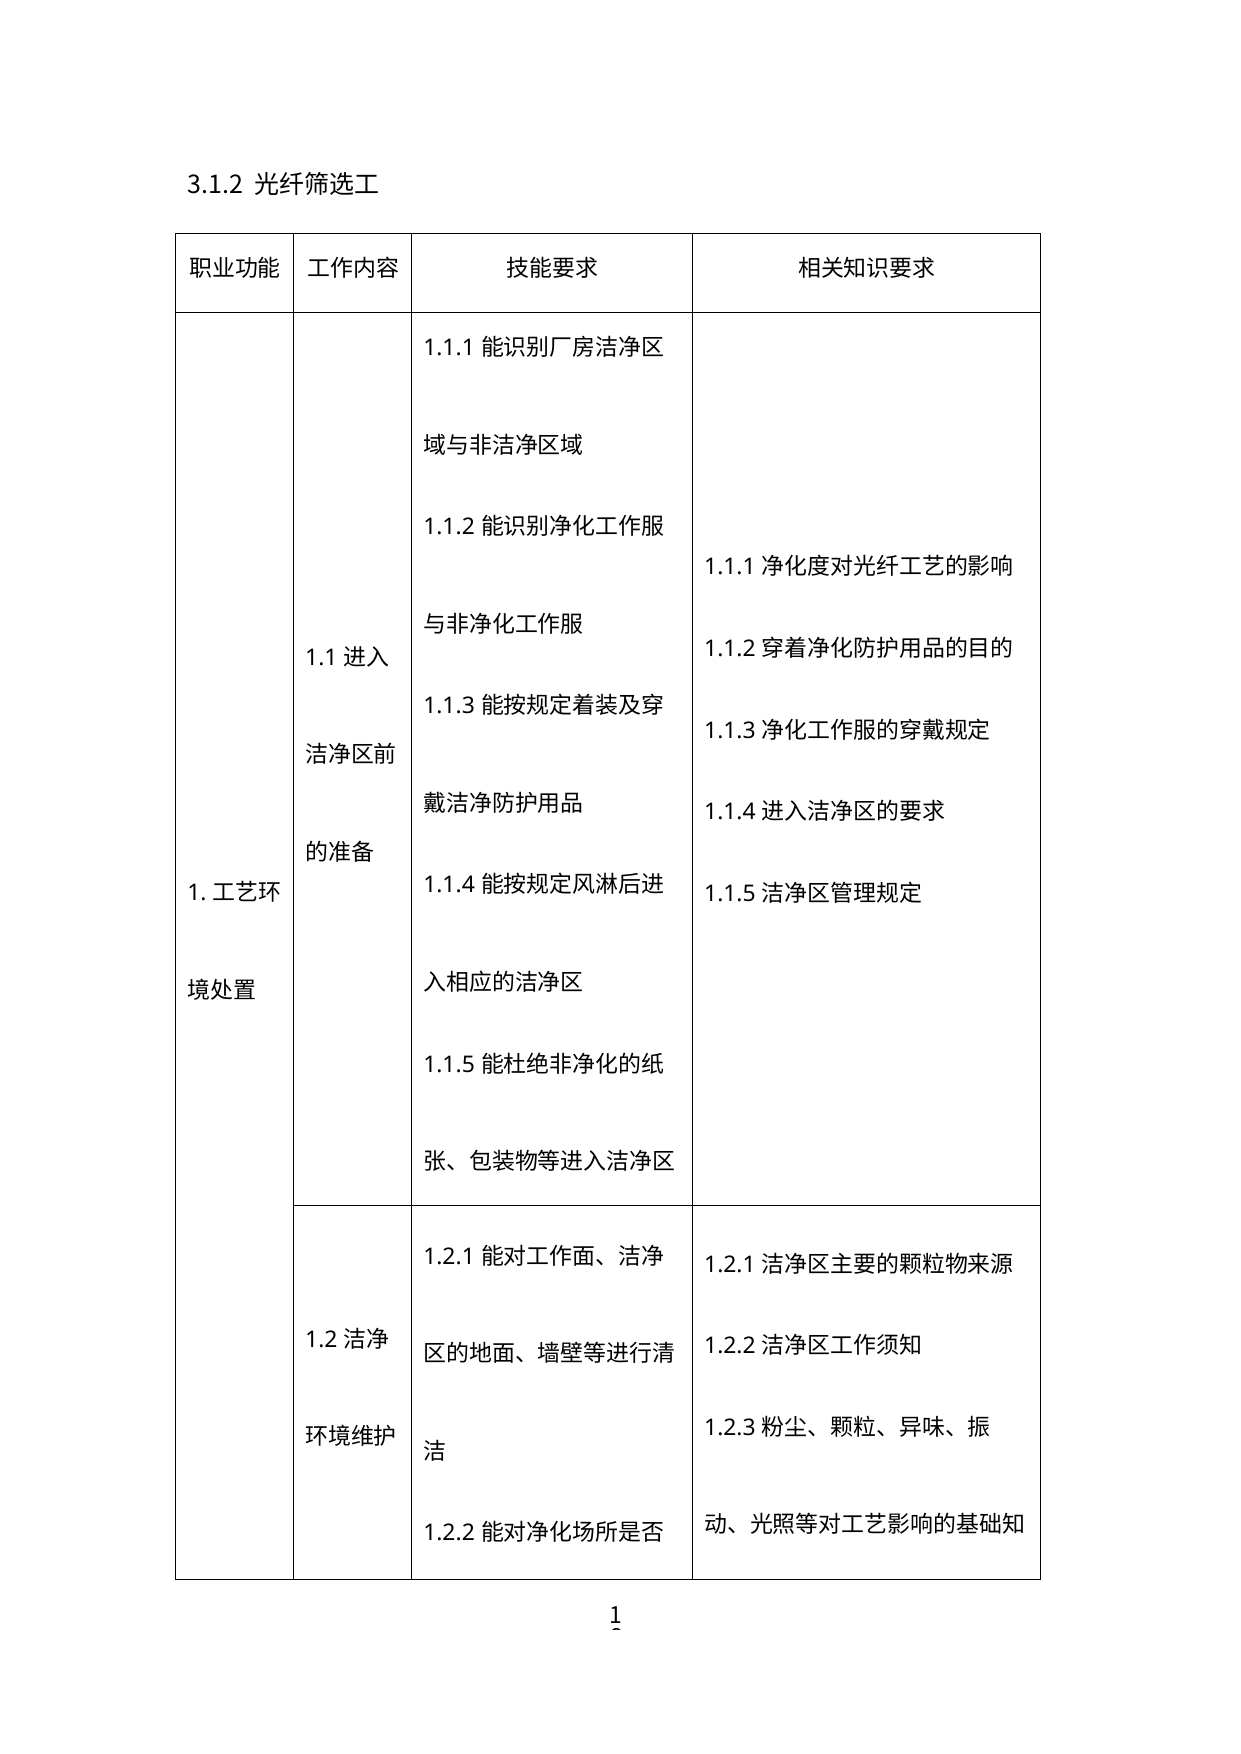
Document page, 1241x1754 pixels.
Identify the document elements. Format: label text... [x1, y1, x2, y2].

table_cell 1.1 进入洁净区前的准备 [294, 313, 411, 1205]
table_cell 1.1.1 能识别厂房洁净区域与非洁净区域 1.1.2 能识别净化工作服与非净化工作服 1.1.3 能按规定着装及穿戴洁净防护用品 1.1.4 能按规定风淋后进入相应的洁净区 1.1.5 能杜绝非净化的纸张、包装物等进入洁净区 [412, 313, 692, 1205]
table_cell 1. 工艺环境处置 [176, 313, 293, 1579]
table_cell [693, 1206, 1040, 1579]
table_header 技能要求 [412, 234, 692, 312]
table_cell 1.1.1 净化度对光纤工艺的影响 1.1.2 穿着净化防护用品的目的 1.1.3 净化工作服的穿戴规定 1.1.4 进入洁净区的要求 1.1.5 洁净区管理规定 [693, 313, 1040, 1205]
table_header 相关知识要求 [693, 234, 1040, 312]
table_header 职业功能 [176, 234, 293, 312]
text 3.1.2 光纤筛选工 [187, 150, 1053, 215]
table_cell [412, 1206, 692, 1579]
table_cell 1.2 洁净环境维护 [294, 1206, 411, 1579]
table_header 工作内容 [294, 234, 411, 312]
